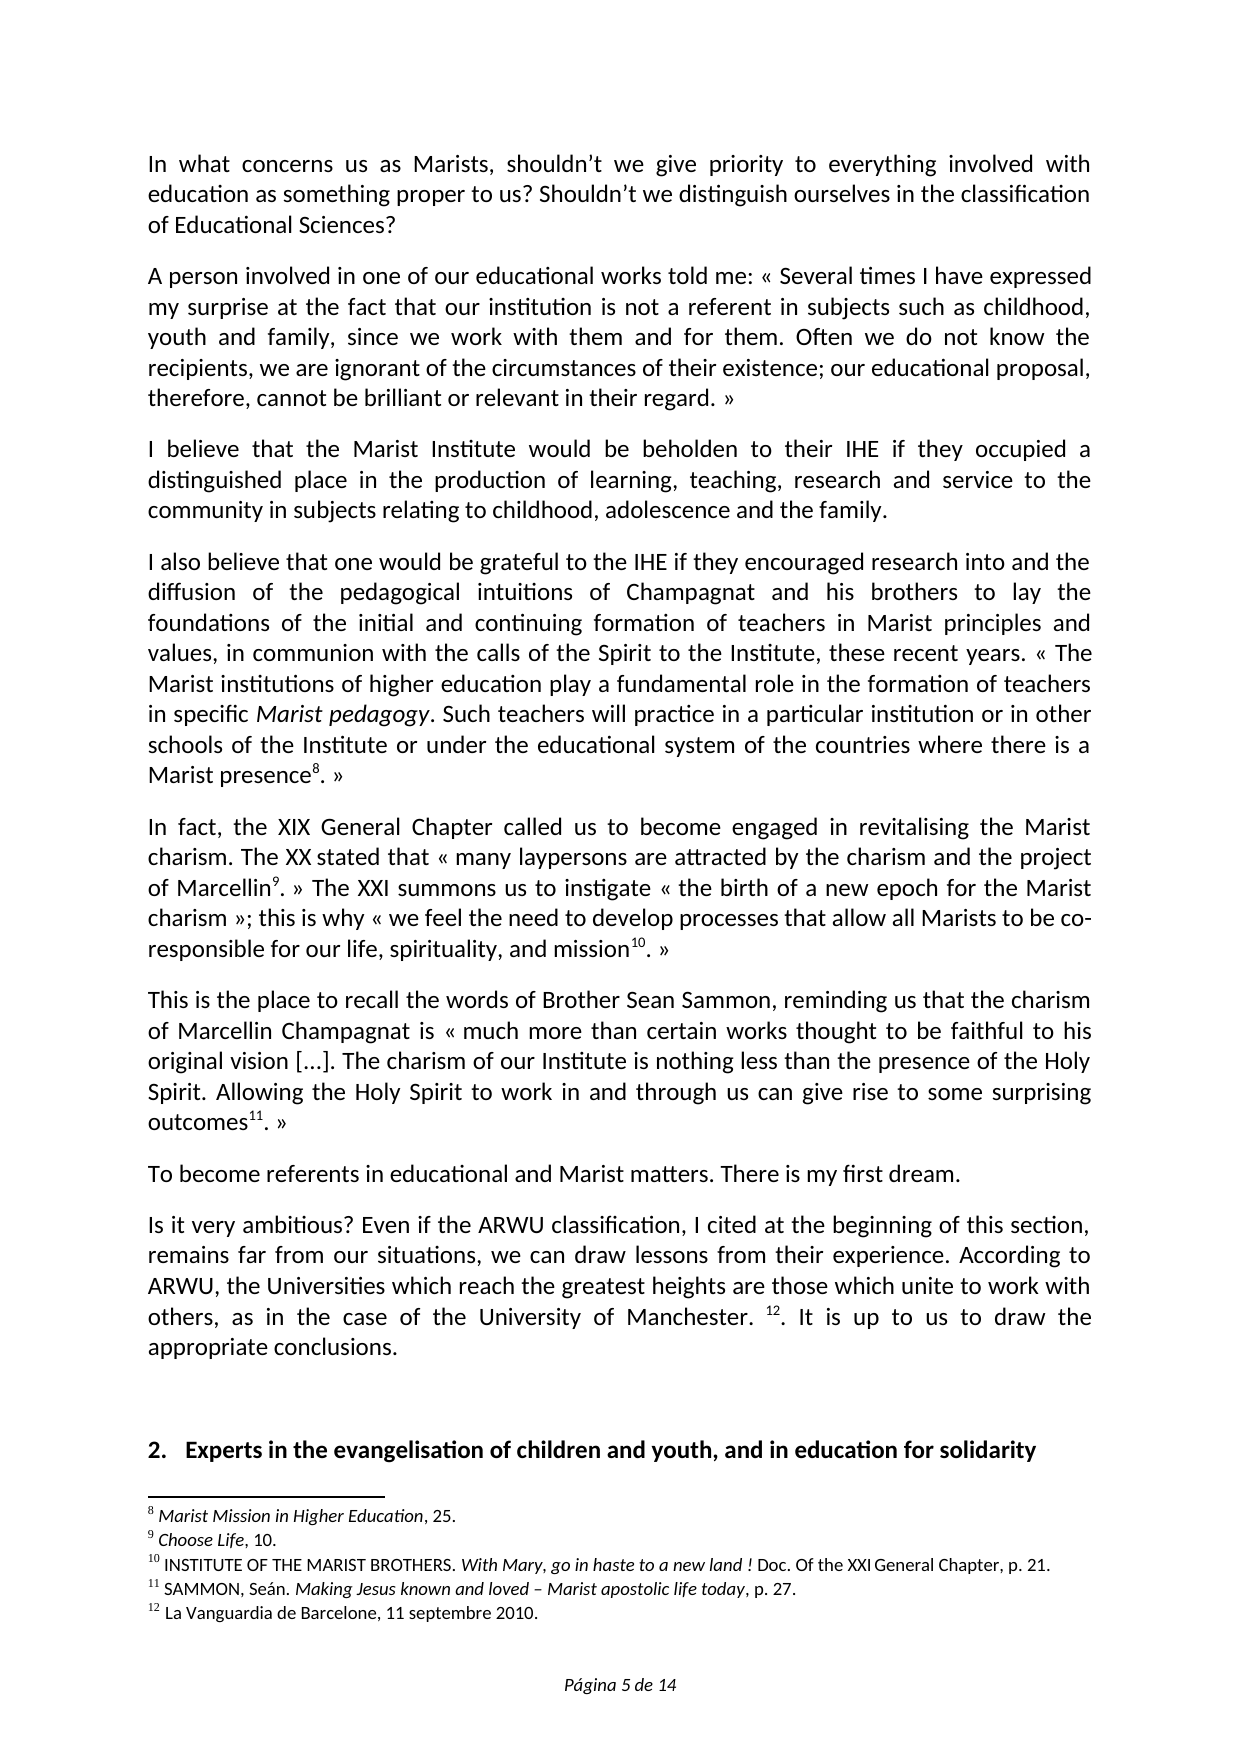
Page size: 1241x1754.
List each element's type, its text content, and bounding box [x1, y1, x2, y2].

text To become referents in educational and Marist matters. There is my first dream. [148, 1158, 1092, 1188]
text In what concerns us as Marists, shouldn’t we give priority to everything involved with education as something proper to us? Shouldn’t we distinguish ourselves in the classification of Educational Sciences? [148, 148, 1092, 239]
text I also believe that one would be grateful to the IHE if they encouraged research into and the diffusion of the pedagogical intuitions of Champagnat and his brothers to lay the foundations of the initial and continuing formation of teachers in Marist principles and values, in communion with the calls of the Spirit to the Institute, these recent years. « The Marist institutions of higher education play a fundamental role in the formation of teachers in specific Marist pedagogy. Such teachers will practice in a particular institution or in other schools of the Institute or under the educational system of the countries where there is a Marist presence. » [148, 546, 1092, 790]
text Is it very ambitious? Even if the ARWU classification, I cited at the beginning of this section, remains far from our situations, we can draw lessons from their experience. According to ARWU, the Universities which reach the greatest heights are those which unite to work with others, as in the case of the University of Manchester. . It is up to us to draw the appropriate conclusions. [148, 1209, 1092, 1362]
text In fact, the XIX General Chapter called us to become engaged in revitalising the Marist charism. The XX stated that « many laypersons are attracted by the charism and the project of Marcellin. » The XXI summons us to instigate « the birth of a new epoch for the Marist charism »; this is why « we feel the need to develop processes that allow all Marists to be co-responsible for our life, spirituality, and mission. » [148, 811, 1092, 963]
text This is the place to recall the words of Brother Sean Sammon, reminding us that the charism of Marcellin Champagnat is « much more than certain works thought to be faithful to his original vision [...]. The charism of our Institute is nothing less than the presence of the Holy Spirit. Allowing the Holy Spirit to work in and through us can give rise to some surprising outcomes. » [148, 984, 1092, 1137]
text I believe that the Marist Institute would be beholden to their IHE if they occupied a distinguished place in the production of learning, teaching, research and service to the community in subjects relating to childhood, adolescence and the family. [148, 433, 1092, 525]
text A person involved in one of our educational works told me: « Several times I have expressed my surprise at the fact that our institution is not a referent in subjects such as childhood, youth and family, since we work with them and for them. Often we do not know the recipients, we are ignorant of the circumstances of their existence; our educational proposal, therefore, cannot be brilliant or relevant in their regard. » [148, 260, 1092, 413]
list Experts in the evangelisation of children and youth, and in education for solidarity [148, 1434, 1092, 1464]
